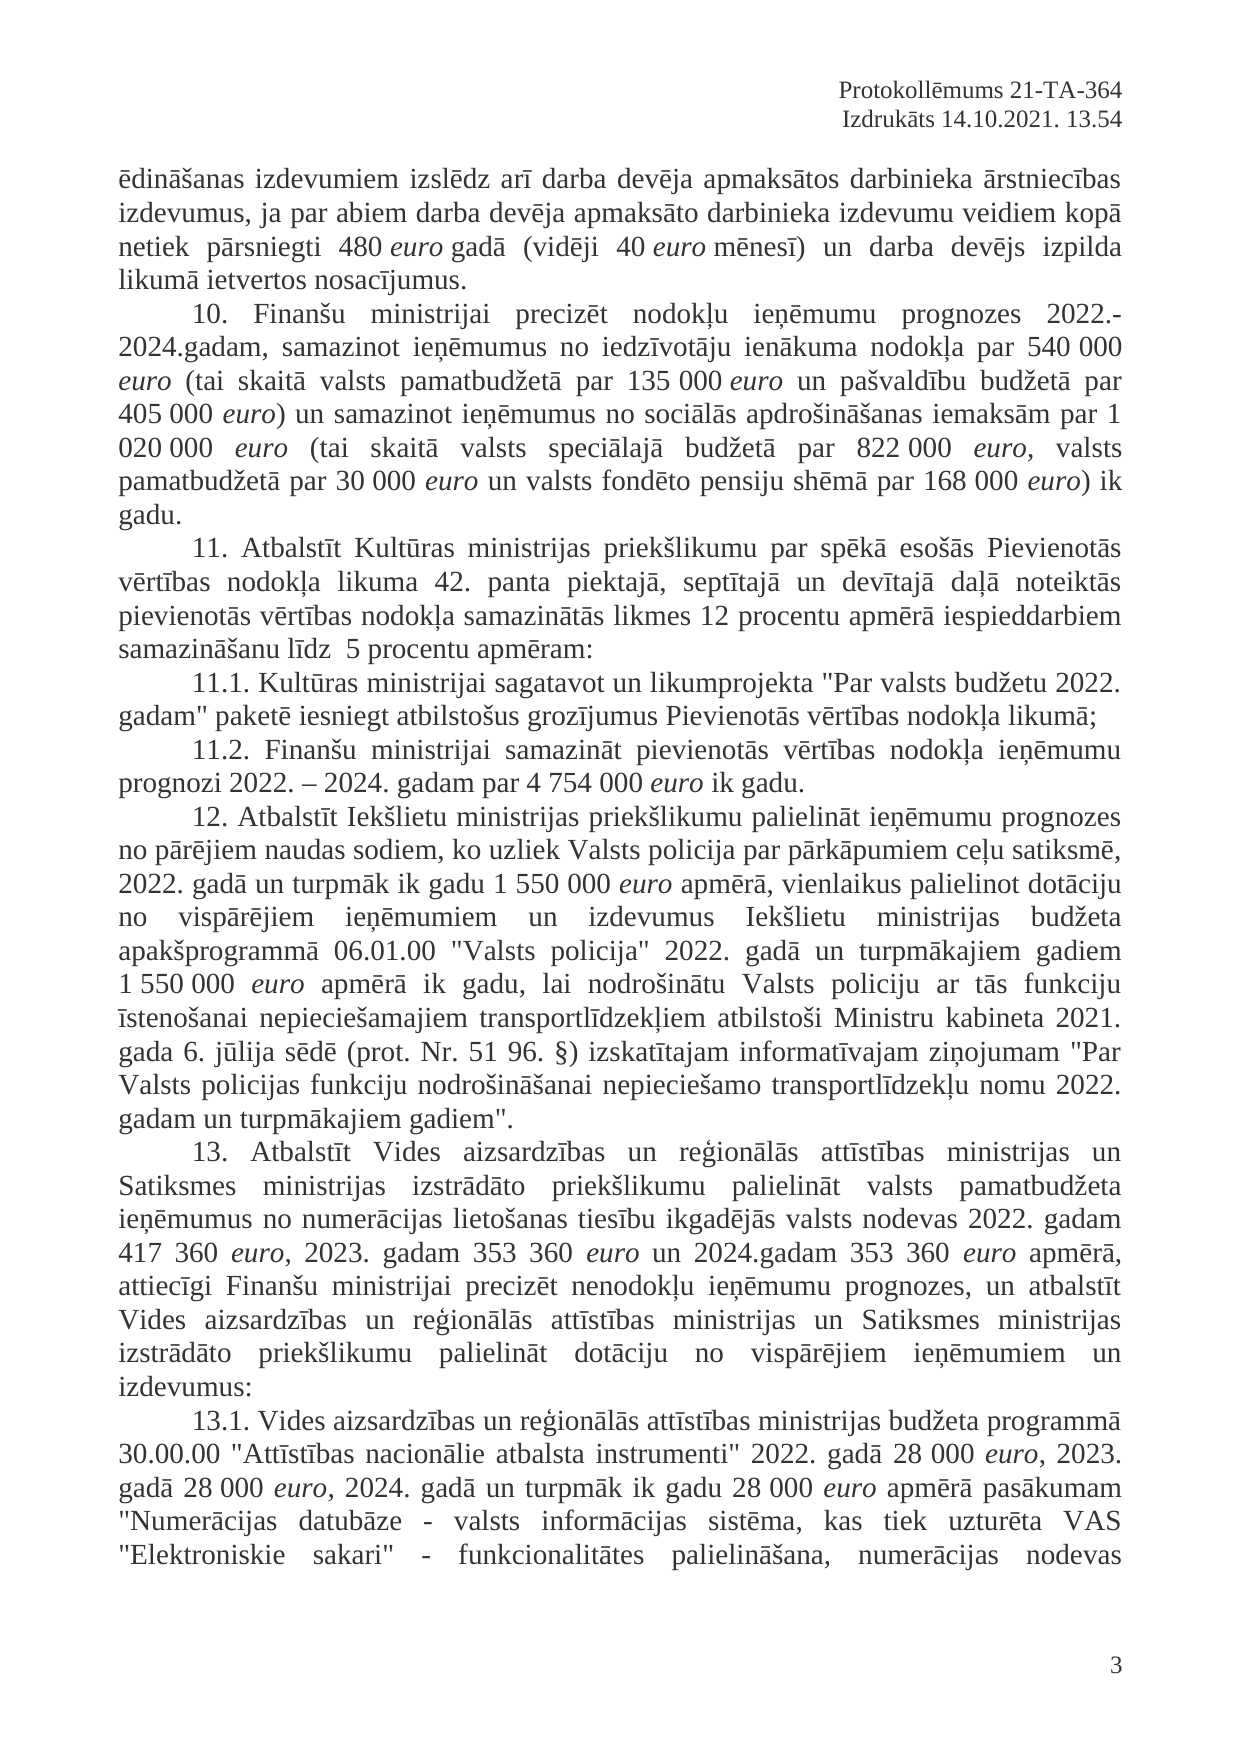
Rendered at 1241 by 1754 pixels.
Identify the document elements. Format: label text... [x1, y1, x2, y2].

list 11. Atbalstīt Kultūras ministrijas priekšlikumu par spēkā esošās Pievienotās vērtības nodokļa likuma 42. panta piektajā, septītajā un devītajā daļā noteiktās pievienotās vērtības nodokļa samazinātās likmes 12 procentu apmērā iespieddarbiem samazināšanu līdz 5 procentu apmēram: [118, 531, 1122, 665]
list 10. Finanšu ministrijai precizēt nodokļu ieņēmumu prognozes 2022.-2024.gadam, samazinot ieņēmumus no iedzīvotāju ienākuma nodokļa par 540 000 euro (tai skaitā valsts pamatbudžetā par 135 000 euro un pašvaldību budžetā par 405 000 euro) un samazinot ieņēmumus no sociālās apdrošināšanas iemaksām par 1 020 000 euro (tai skaitā valsts speciālajā budžetā par 822 000 euro, valsts pamatbudžetā par 30 000 euro un valsts fondēto pensiju shēmā par 168 000 euro) ik gadu. [118, 296, 1122, 531]
list 12. Atbalstīt Iekšlietu ministrijas priekšlikumu palielināt ieņēmumu prognozes no pārējiem naudas sodiem, ko uzliek Valsts policija par pārkāpumiem ceļu satiksmē, 2022. gadā un turpmāk ik gadu 1 550 000 euro apmērā, vienlaikus palielinot dotāciju no vispārējiem ieņēmumiem un izdevumus Iekšlietu ministrijas budžeta apakšprogrammā 06.01.00 "Valsts policija" 2022. gadā un turpmākajiem gadiem 1 550 000 euro apmērā ik gadu, lai nodrošinātu Valsts policiju ar tās funkciju īstenošanai nepieciešamajiem transportlīdzekļiem atbilstoši Ministru kabineta 2021. gada 6. jūlija sēdē (prot. Nr. 51 96. §) izskatītajam informatīvajam ziņojumam "Par Valsts policijas funkciju nodrošināšanai nepieciešamo transportlīdzekļu nomu 2022. gadam un turpmākajiem gadiem". [118, 799, 1122, 1134]
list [118, 1403, 1122, 1570]
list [118, 162, 1122, 296]
list 11.1. Kultūras ministrijai sagatavot un likumprojekta "Par valsts budžetu 2022. gadam" paketē iesniegt atbilstošus grozījumus Pievienotās vērtības nodokļa likumā; [118, 665, 1122, 732]
list 13. Atbalstīt Vides aizsardzības un reģionālās attīstības ministrijas un Satiksmes ministrijas izstrādāto priekšlikumu palielināt valsts pamatbudžeta ieņēmumus no numerācijas lietošanas tiesību ikgadējās valsts nodevas 2022. gadam 417 360 euro, 2023. gadam 353 360 euro un 2024.gadam 353 360 euro apmērā, attiecīgi Finanšu ministrijai precizēt nenodokļu ieņēmumu prognozes, un atbalstīt Vides aizsardzības un reģionālās attīstības ministrijas un Satiksmes ministrijas izstrādāto priekšlikumu palielināt dotāciju no vispārējiem ieņēmumiem un izdevumus: [118, 1134, 1122, 1403]
list 11.2. Finanšu ministrijai samazināt pievienotās vērtības nodokļa ieņēmumu prognozi 2022. – 2024. gadam par 4 754 000 euro ik gadu. [118, 732, 1122, 799]
